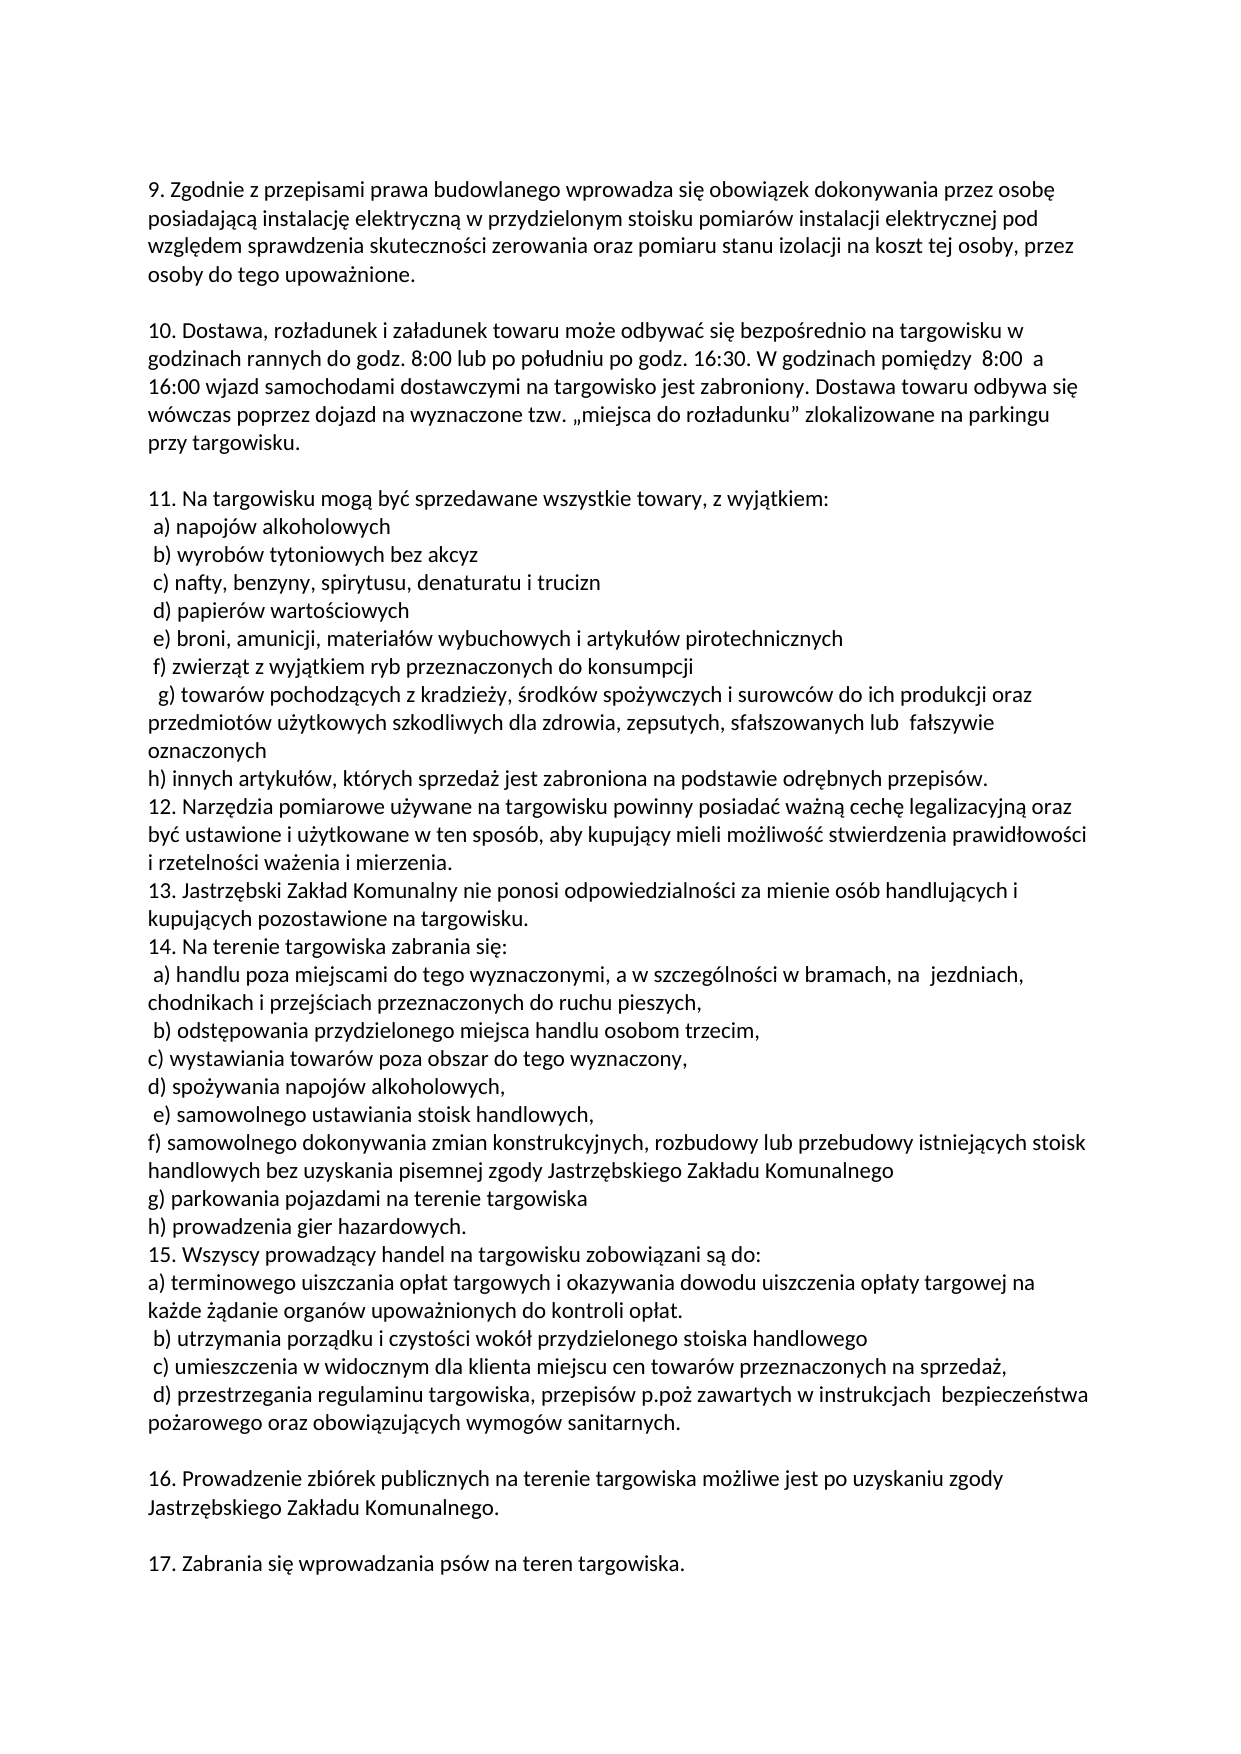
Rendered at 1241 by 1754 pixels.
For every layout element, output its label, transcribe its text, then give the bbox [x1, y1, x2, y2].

text f) samowolnego dokonywania zmian konstrukcyjnych, rozbudowy lub przebudowy istniejących stoisk handlowych bez uzyskania pisemnej zgody Jastrzębskiego Zakładu Komunalnego [148, 1128, 1093, 1184]
text 15. Wszyscy prowadzący handel na targowisku zobowiązani są do: [148, 1240, 1093, 1268]
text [148, 1521, 1093, 1577]
text b) utrzymania porządku i czystości wokół przydzielonego stoiska handlowego [148, 1324, 1093, 1352]
text c) umieszczenia w widocznym dla klienta miejscu cen towarów przeznaczonych na sprzedaż, [148, 1352, 1093, 1381]
text b) wyrobów tytoniowych bez akcyz [148, 540, 1093, 568]
text b) odstępowania przydzielonego miejsca handlu osobom trzecim, [148, 1016, 1093, 1044]
text 16. Prowadzenie zbiórek publicznych na terenie targowiska możliwe jest po uzyskaniu zgody Jastrzębskiego Zakładu Komunalnego. [148, 1464, 1093, 1521]
text 14. Na terenie targowiska zabrania się: [148, 932, 1093, 960]
text h) prowadzenia gier hazardowych. [148, 1212, 1093, 1240]
text f) zwierząt z wyjątkiem ryb przeznaczonych do konsumpcji [148, 652, 1093, 680]
text e) broni, amunicji, materiałów wybuchowych i artykułów pirotechnicznych [148, 624, 1093, 652]
text c) nafty, benzyny, spirytusu, denaturatu i trucizn [148, 568, 1093, 596]
text a) terminowego uiszczania opłat targowych i okazywania dowodu uiszczenia opłaty targowej na każde żądanie organów upoważnionych do kontroli opłat. [148, 1268, 1093, 1324]
text d) przestrzegania regulaminu targowiska, przepisów p.poż zawartych w instrukcjach bezpieczeństwa pożarowego oraz obowiązujących wymogów sanitarnych. [148, 1381, 1093, 1437]
text 9. Zgodnie z przepisami prawa budowlanego wprowadza się obowiązek dokonywania przez osobę posiadającą instalację elektryczną w przydzielonym stoisku pomiarów instalacji elektrycznej pod względem sprawdzenia skuteczności zerowania oraz pomiaru stanu izolacji na koszt tej osoby, przez osoby do tego upoważnione. [148, 176, 1093, 288]
text c) wystawiania towarów poza obszar do tego wyznaczony, [148, 1044, 1093, 1072]
text h) innych artykułów, których sprzedaż jest zabroniona na podstawie odrębnych przepisów. [148, 764, 1093, 792]
text 11. Na targowisku mogą być sprzedawane wszystkie towary, z wyjątkiem: a) napojów alkoholowych [148, 456, 1093, 540]
text d) spożywania napojów alkoholowych, [148, 1072, 1093, 1100]
text e) samowolnego ustawiania stoisk handlowych, [148, 1100, 1093, 1128]
text d) papierów wartościowych [148, 596, 1093, 624]
text g) parkowania pojazdami na terenie targowiska [148, 1184, 1093, 1212]
text 13. Jastrzębski Zakład Komunalny nie ponosi odpowiedzialności za mienie osób handlujących i kupujących pozostawione na targowisku. [148, 876, 1093, 932]
text 12. Narzędzia pomiarowe używane na targowisku powinny posiadać ważną cechę legalizacyjną oraz być ustawione i użytkowane w ten sposób, aby kupujący mieli możliwość stwierdzenia prawidłowości i rzetelności ważenia i mierzenia. [148, 792, 1093, 876]
text 10. Dostawa, rozładunek i załadunek towaru może odbywać się bezpośrednio na targowisku w godzinach rannych do godz. 8:00 lub po południu po godz. 16:30. W godzinach pomiędzy 8:00 a 16:00 wjazd samochodami dostawczymi na targowisko jest zabroniony. Dostawa towaru odbywa się wówczas poprzez dojazd na wyznaczone tzw. „miejsca do rozładunku” zlokalizowane na parkingu przy targowisku. [148, 316, 1093, 456]
text a) handlu poza miejscami do tego wyznaczonymi, a w szczególności w bramach, na jezdniach, chodnikach i przejściach przeznaczonych do ruchu pieszych, [148, 960, 1093, 1016]
text g) towarów pochodzących z kradzieży, środków spożywczych i surowców do ich produkcji oraz przedmiotów użytkowych szkodliwych dla zdrowia, zepsutych, sfałszowanych lub fałszywie oznaczonych [148, 680, 1093, 764]
